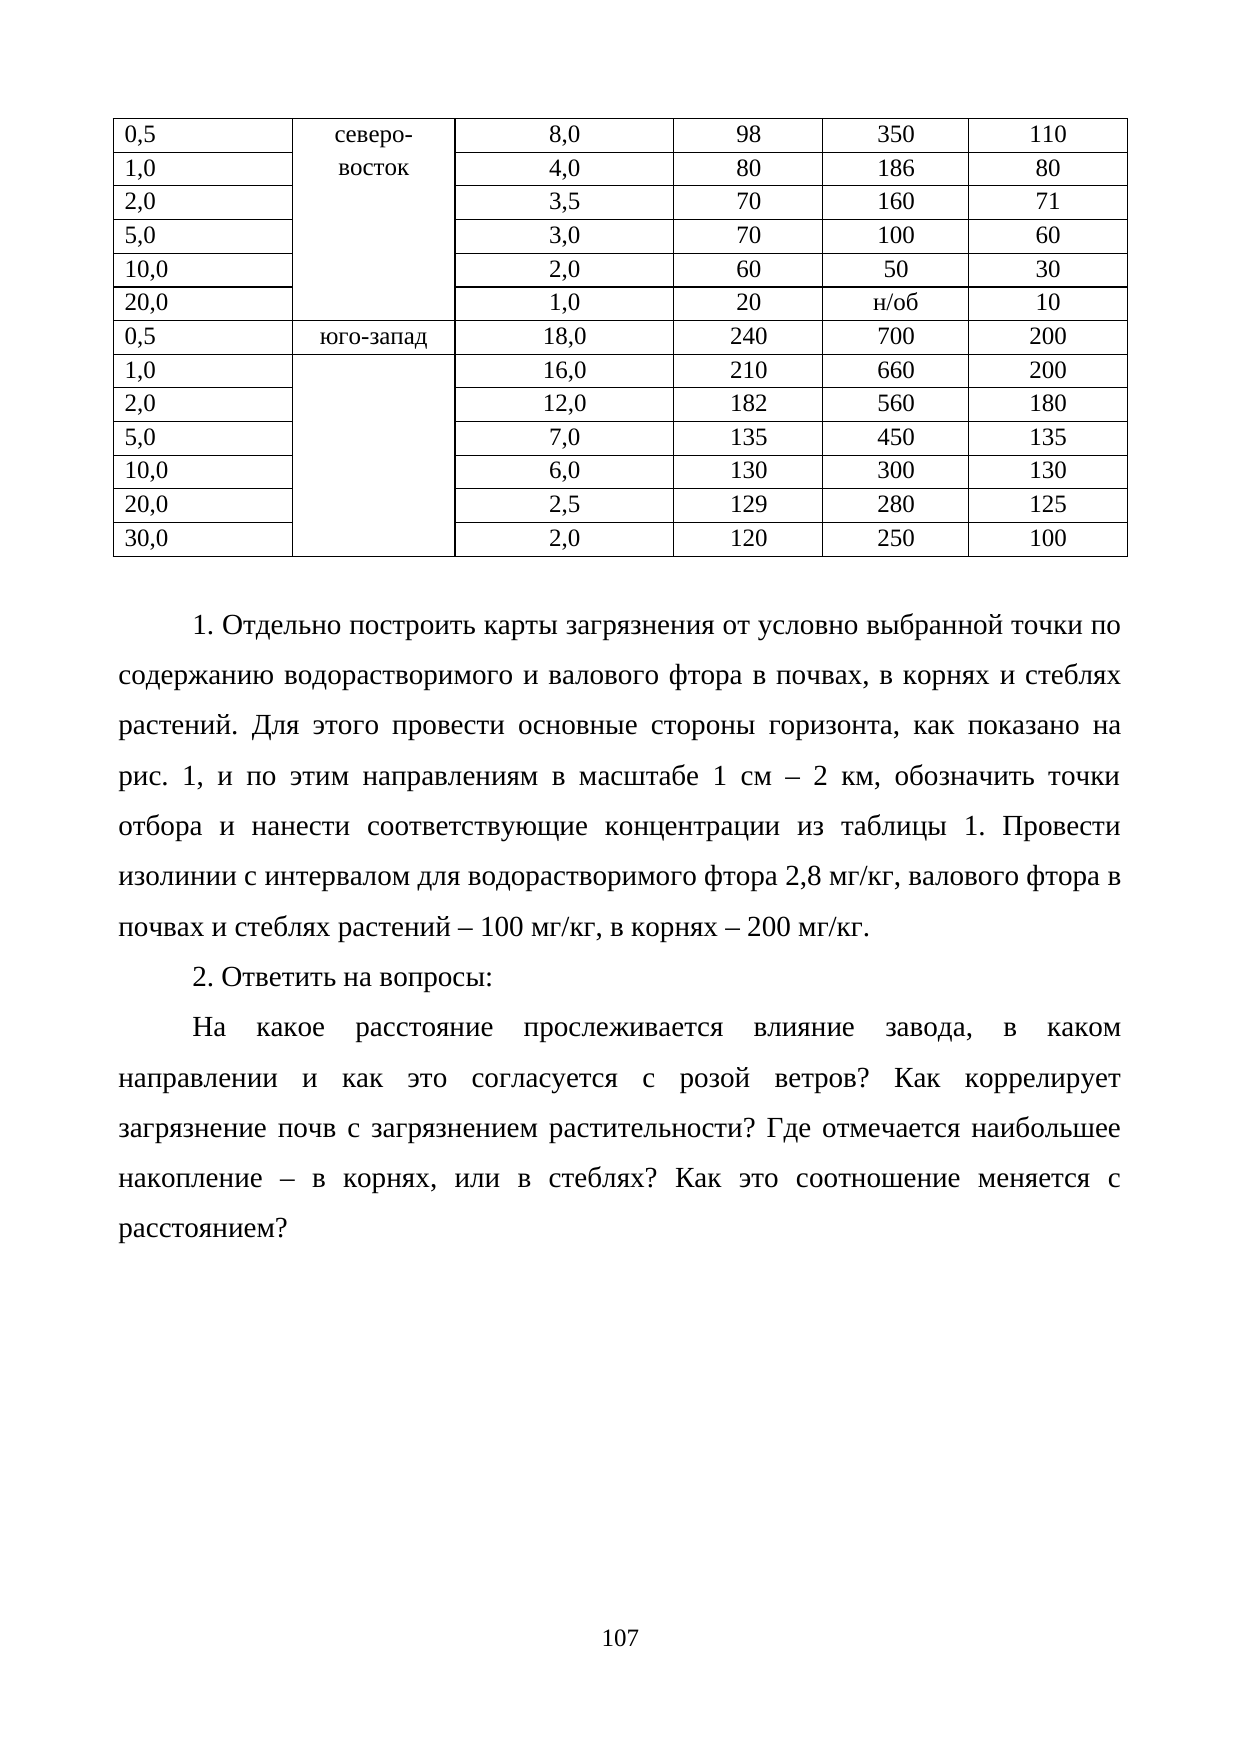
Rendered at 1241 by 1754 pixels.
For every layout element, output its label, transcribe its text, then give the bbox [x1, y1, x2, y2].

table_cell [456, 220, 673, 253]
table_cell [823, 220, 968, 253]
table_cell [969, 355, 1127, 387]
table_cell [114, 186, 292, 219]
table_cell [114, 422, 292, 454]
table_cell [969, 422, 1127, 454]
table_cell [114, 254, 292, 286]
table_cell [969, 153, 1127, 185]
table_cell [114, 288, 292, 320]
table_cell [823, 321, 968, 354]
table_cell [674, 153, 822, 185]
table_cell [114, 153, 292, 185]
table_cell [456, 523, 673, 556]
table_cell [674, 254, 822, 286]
text На какое расстояние прослеживается влияние завода, в каком направлении и как это согласуется с розой ветров? Как коррелирует загрязнение почв с загрязнением растительности? Где отмечается наибольшее накопление – в корнях, или в стеблях? Как это соотношение меняется с расстоянием? [118, 1009, 1122, 1244]
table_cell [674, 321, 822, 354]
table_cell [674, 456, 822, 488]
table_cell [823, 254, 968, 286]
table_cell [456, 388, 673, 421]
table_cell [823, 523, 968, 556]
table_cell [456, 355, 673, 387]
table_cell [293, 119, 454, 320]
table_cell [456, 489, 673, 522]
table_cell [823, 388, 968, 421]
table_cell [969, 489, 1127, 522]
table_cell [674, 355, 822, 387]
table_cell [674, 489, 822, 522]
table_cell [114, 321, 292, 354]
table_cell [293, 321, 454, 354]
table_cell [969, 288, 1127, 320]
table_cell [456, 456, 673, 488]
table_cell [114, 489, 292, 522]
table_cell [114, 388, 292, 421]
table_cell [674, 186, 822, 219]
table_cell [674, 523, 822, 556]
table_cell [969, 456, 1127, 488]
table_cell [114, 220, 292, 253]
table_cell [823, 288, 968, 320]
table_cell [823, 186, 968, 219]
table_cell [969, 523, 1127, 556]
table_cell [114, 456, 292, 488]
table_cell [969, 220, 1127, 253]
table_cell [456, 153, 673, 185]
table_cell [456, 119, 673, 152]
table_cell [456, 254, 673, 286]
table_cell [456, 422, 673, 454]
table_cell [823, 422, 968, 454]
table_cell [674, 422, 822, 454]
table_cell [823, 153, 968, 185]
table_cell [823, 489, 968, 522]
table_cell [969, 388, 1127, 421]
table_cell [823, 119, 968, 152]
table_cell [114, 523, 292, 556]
text 1. Отдельно построить карты загрязнения от условно выбранной точки по содержанию водорастворимого и валового фтора в почвах, в корнях и стеблях растений. Для этого провести основные стороны горизонта, как показано на рис. 1, и по этим направлениям в масштабе 1 см – 2 км, обозначить точки отбора и нанести соответствующие концентрации из таблицы 1. Провести изолинии с интервалом для водорастворимого фтора 2,8 мг/кг, валового фтора в почвах и стеблях растений – 100 мг/кг, в корнях – 200 мг/кг. [118, 607, 1122, 942]
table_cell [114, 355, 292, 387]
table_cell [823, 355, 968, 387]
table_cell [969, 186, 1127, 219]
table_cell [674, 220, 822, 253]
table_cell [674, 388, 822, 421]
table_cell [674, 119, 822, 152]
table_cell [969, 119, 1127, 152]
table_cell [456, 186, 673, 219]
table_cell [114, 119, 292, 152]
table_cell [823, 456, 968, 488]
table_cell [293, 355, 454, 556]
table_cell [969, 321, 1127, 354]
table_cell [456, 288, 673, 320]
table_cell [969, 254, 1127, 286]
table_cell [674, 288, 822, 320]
text 2. Ответить на вопросы: [118, 959, 1122, 993]
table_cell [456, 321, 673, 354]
